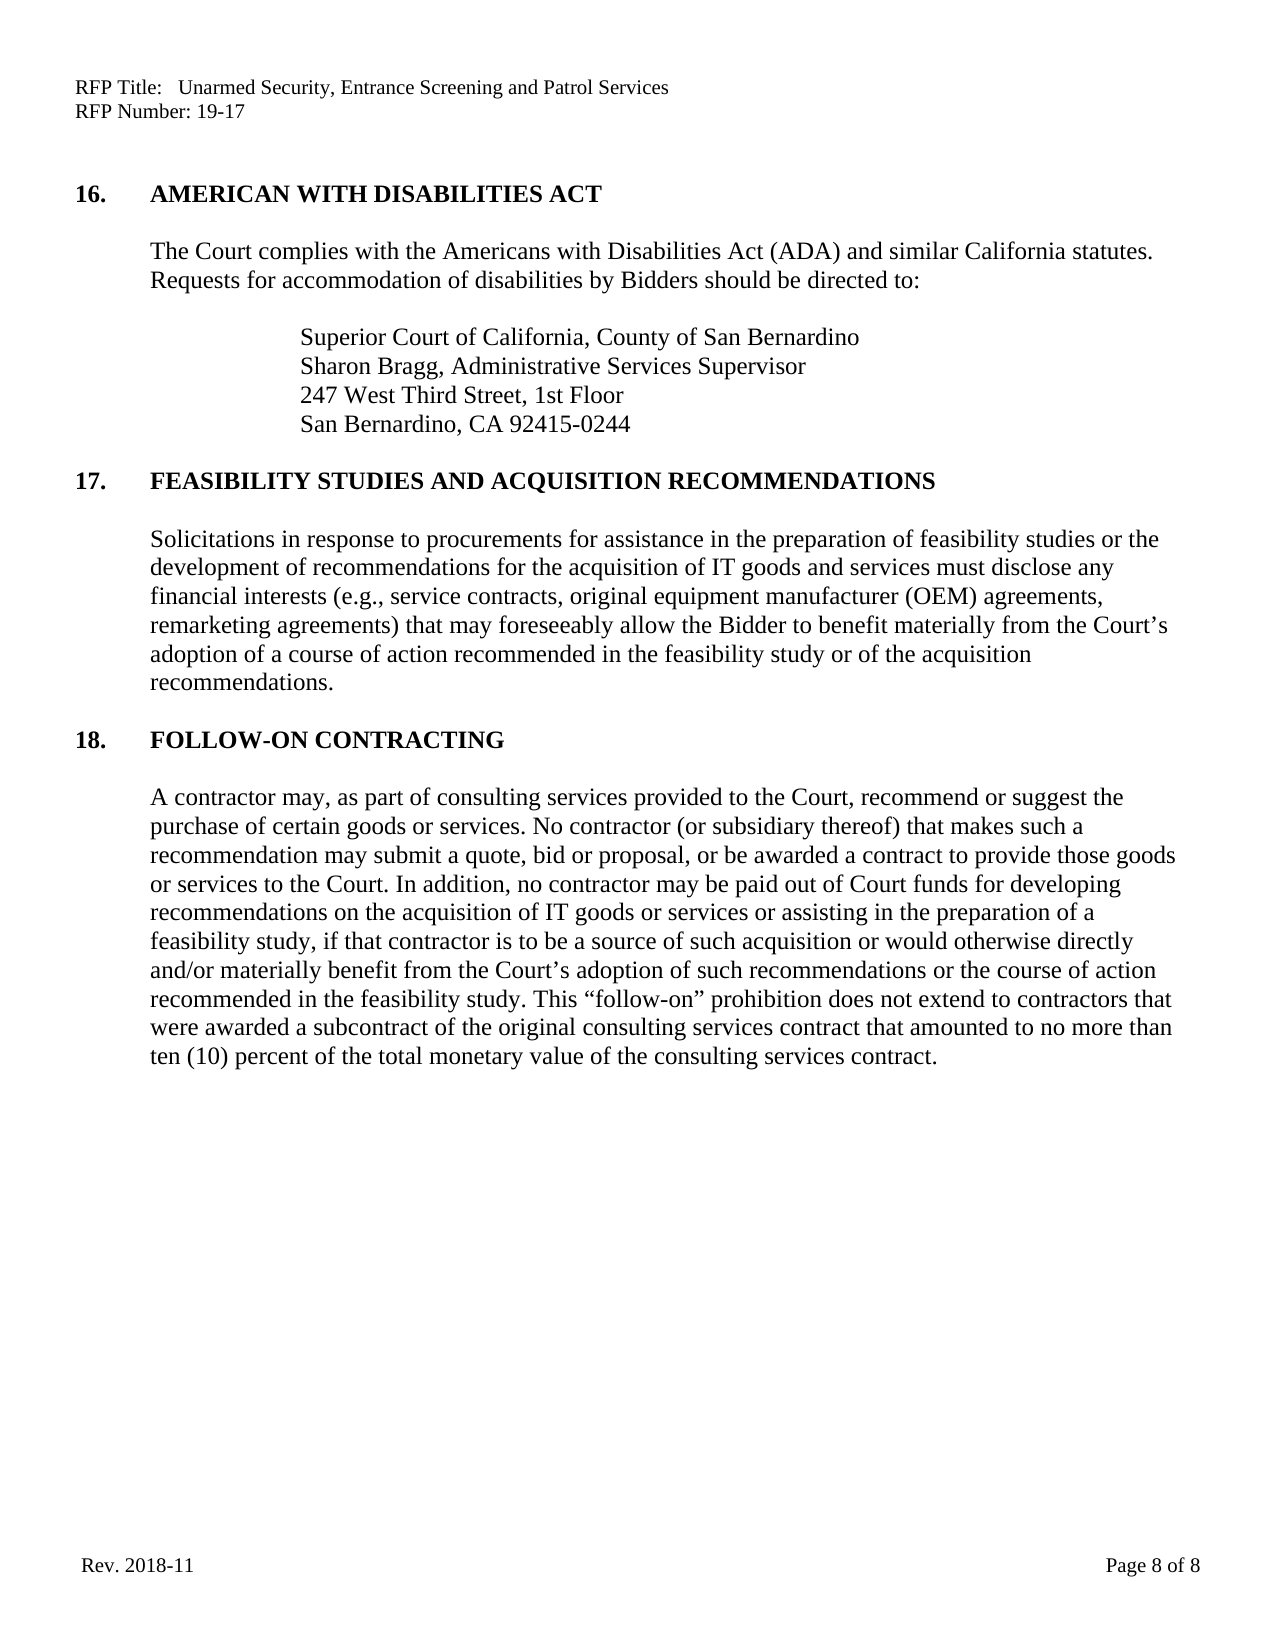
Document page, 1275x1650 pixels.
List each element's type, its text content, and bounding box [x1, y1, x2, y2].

text FOLLOW-ON CONTRACTING [75, 725, 1200, 754]
list Sharon Bragg, Administrative Services Supervisor [150, 351, 1200, 380]
list 247 West Third Street, 1st Floor [150, 380, 1200, 409]
text FEASIBILITY STUDIES AND ACQUISITION RECOMMENDATIONS [75, 466, 1200, 495]
list Solicitations in response to procurements for assistance in the preparation of feasibility studies or the development of recommendations for the acquisition of IT goods and services must disclose any financial interests (e.g., service contracts, original equipment manufacturer (OEM) agreements, remarketing agreements) that may foreseeably allow the Bidder to benefit materially from the Court’s adoption of a course of action recommended in the feasibility study or of the acquisition recommendations. [150, 524, 1200, 696]
list San Bernardino, CA 92415-0244 [150, 409, 1200, 437]
list Superior Court of California, County of San Bernardino [150, 322, 1200, 351]
text AMERICAN WITH DISABILITIES ACT [75, 179, 1200, 207]
list The Court complies with the Americans with Disabilities Act (ADA) and similar California statutes. Requests for accommodation of disabilities by Bidders should be directed to: [150, 236, 1200, 294]
list A contractor may, as part of consulting services provided to the Court, recommend or suggest the purchase of certain goods or services. No contractor (or subsidiary thereof) that makes such a recommendation may submit a quote, bid or proposal, or be awarded a contract to provide those goods or services to the Court. In addition, no contractor may be paid out of Court funds for developing recommendations on the acquisition of IT goods or services or assisting in the preparation of a feasibility study, if that contractor is to be a source of such acquisition or would otherwise directly and/or materially benefit from the Court’s adoption of such recommendations or the course of action recommended in the feasibility study. This “follow-on” prohibition does not extend to contractors that were awarded a subcontract of the original consulting services contract that amounted to no more than ten (10) percent of the total monetary value of the consulting services contract. [150, 782, 1200, 1070]
